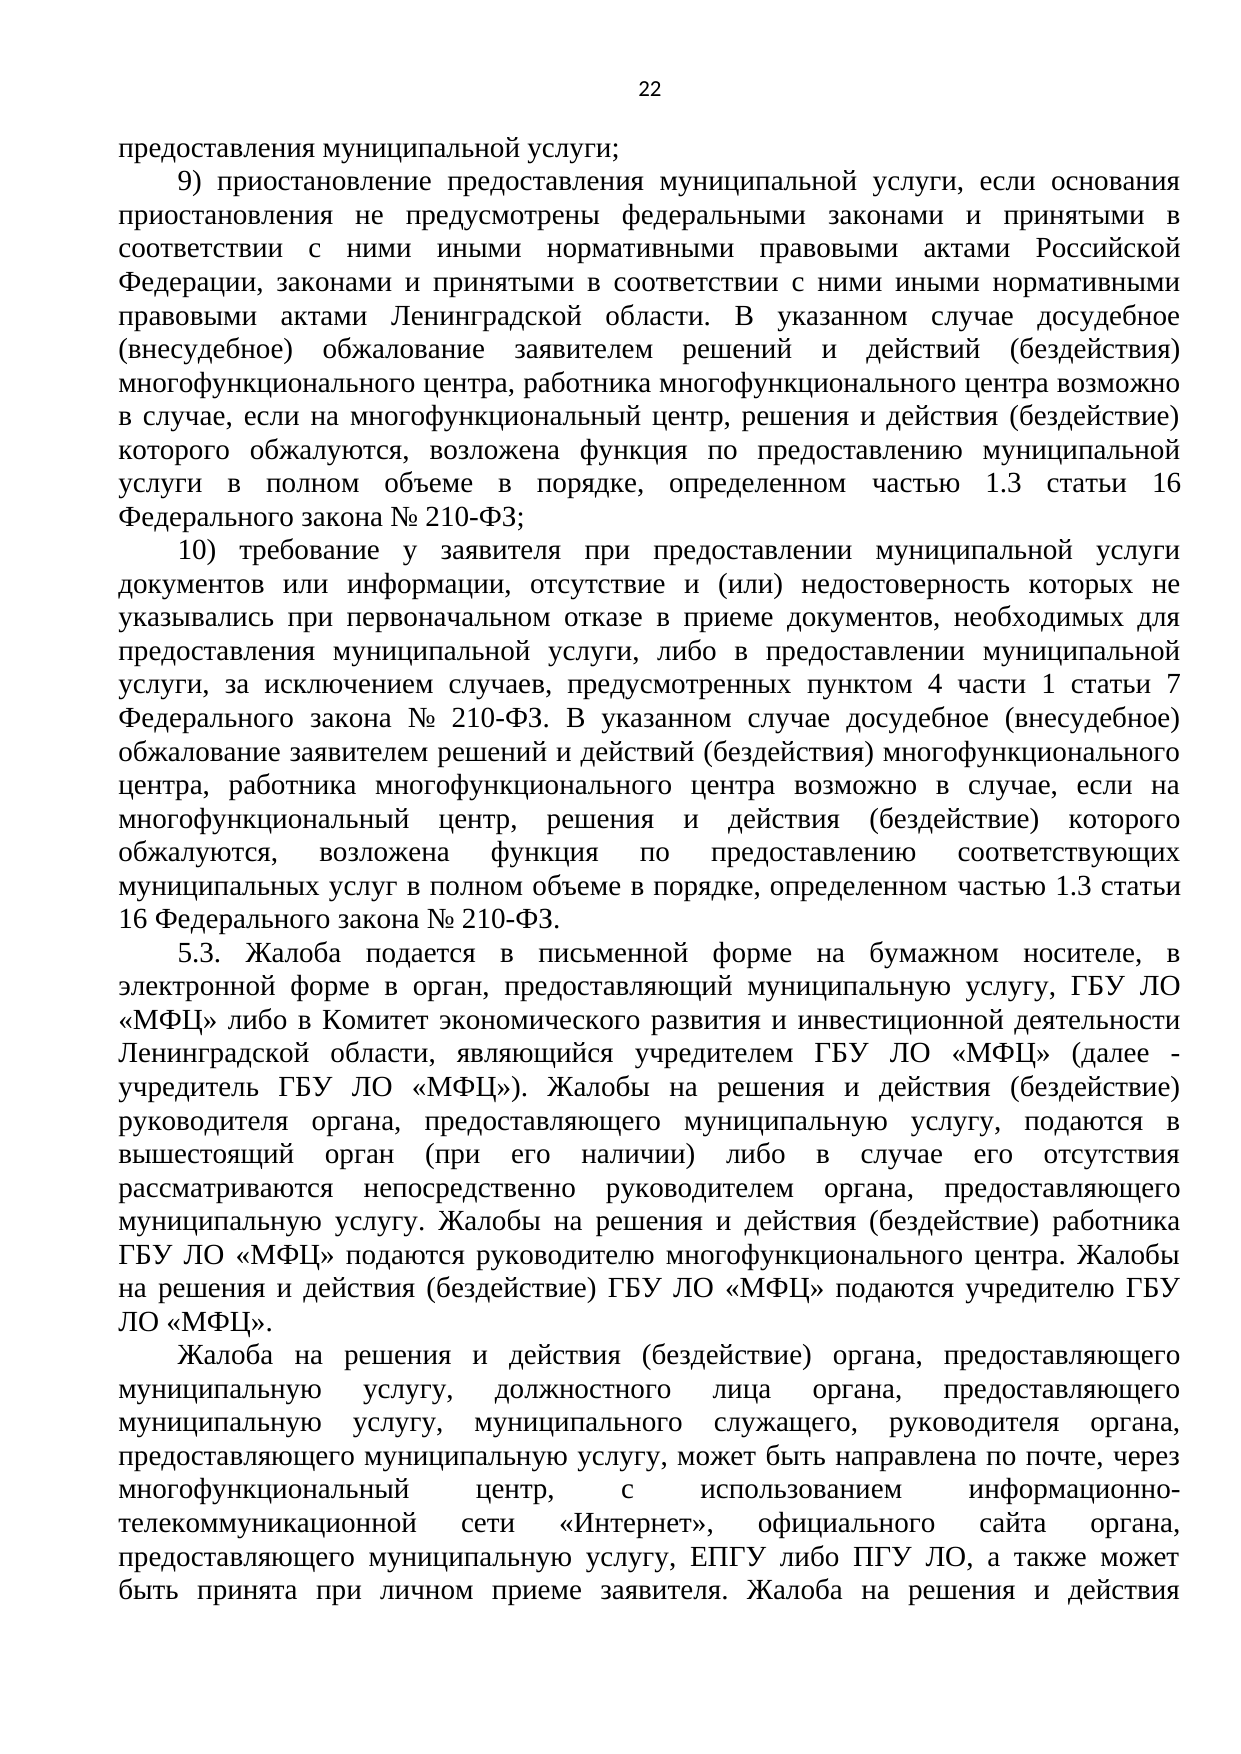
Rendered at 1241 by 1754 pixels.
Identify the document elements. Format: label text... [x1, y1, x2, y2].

text 5.3. Жалоба подается в письменной форме на бумажном носителе, в электронной форме в орган, предоставляющий муниципальную услугу, ГБУ ЛО «МФЦ» либо в Комитет экономического развития и инвестиционной деятельности Ленинградской области, являющийся учредителем ГБУ ЛО «МФЦ» (далее - учредитель ГБУ ЛО «МФЦ»). Жалобы на решения и действия (бездействие) руководителя органа, предоставляющего муниципальную услугу, подаются в вышестоящий орган (при его наличии) либо в случае его отсутствия рассматриваются непосредственно руководителем органа, предоставляющего муниципальную услугу. Жалобы на решения и действия (бездействие) работника ГБУ ЛО «МФЦ» подаются руководителю многофункционального центра. Жалобы на решения и действия (бездействие) ГБУ ЛО «МФЦ» подаются учредителю ГБУ ЛО «МФЦ». [118, 935, 1181, 1337]
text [118, 1337, 1181, 1606]
text 10) требование у заявителя при предоставлении муниципальной услуги документов или информации, отсутствие и (или) недостоверность которых не указывались при первоначальном отказе в приеме документов, необходимых для предоставления муниципальной услуги, либо в предоставлении муниципальной услуги, за исключением случаев, предусмотренных пунктом 4 части 1 статьи 7 Федерального закона № 210-ФЗ. В указанном случае досудебное (внесудебное) обжалование заявителем решений и действий (бездействия) многофункционального центра, работника многофункционального центра возможно в случае, если на многофункциональный центр, решения и действия (бездействие) которого обжалуются, возложена функция по предоставлению соответствующих муниципальных услуг в полном объеме в порядке, определенном частью 1.3 статьи 16 Федерального закона № 210-ФЗ. [118, 532, 1181, 935]
text 9) приостановление предоставления муниципальной услуги, если основания приостановления не предусмотрены федеральными законами и принятыми в соответствии с ними иными нормативными правовыми актами Российской Федерации, законами и принятыми в соответствии с ними иными нормативными правовыми актами Ленинградской области. В указанном случае досудебное (внесудебное) обжалование заявителем решений и действий (бездействия) многофункционального центра, работника многофункционального центра возможно в случае, если на многофункциональный центр, решения и действия (бездействие) которого обжалуются, возложена функция по предоставлению муниципальной услуги в полном объеме в порядке, определенном частью 1.3 статьи 16 Федерального закона № 210-ФЗ; [118, 163, 1181, 532]
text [118, 130, 1181, 163]
